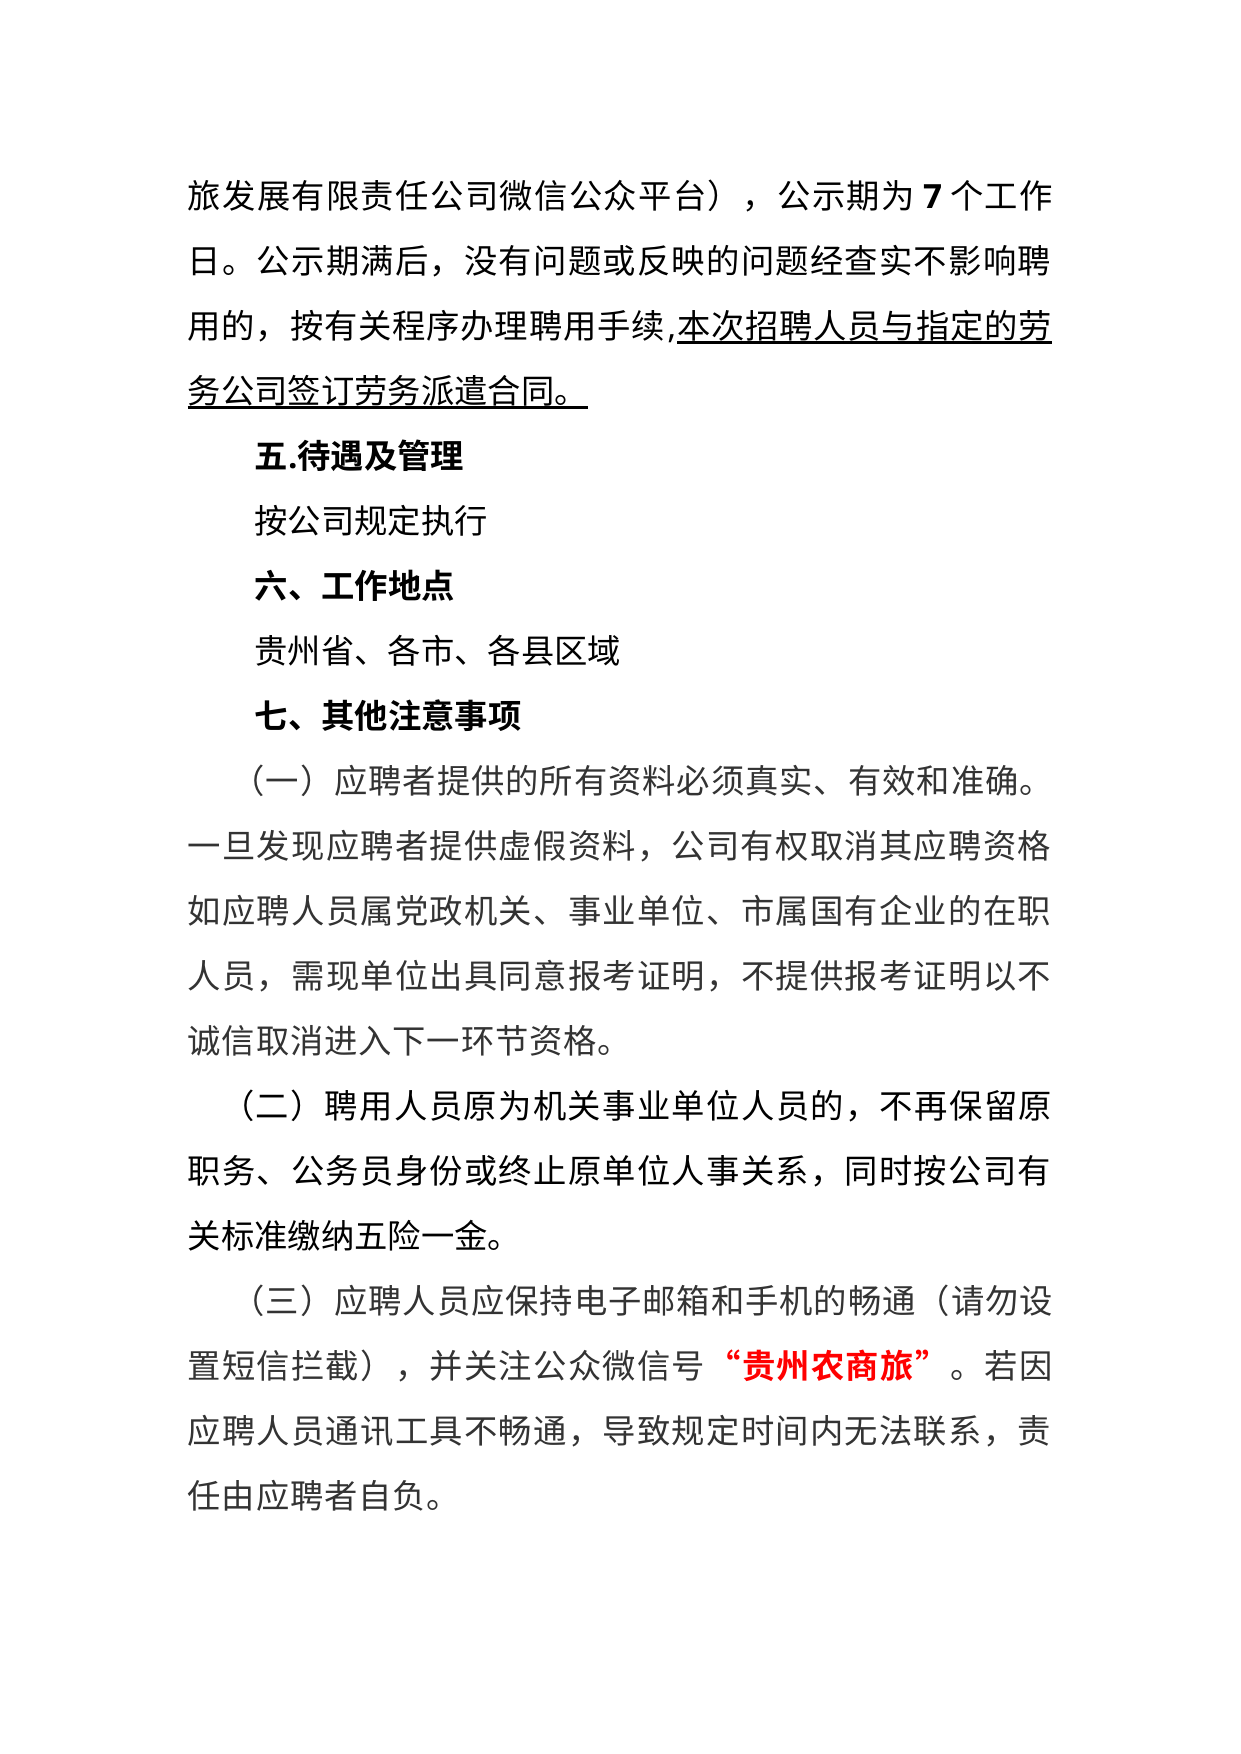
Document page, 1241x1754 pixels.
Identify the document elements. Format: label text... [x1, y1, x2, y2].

text 七、其他注意事项 [187, 682, 1053, 747]
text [187, 162, 1053, 422]
text 按公司规定执行 [187, 487, 1053, 552]
text （三）应聘人员应保持电子邮箱和手机的畅通（请勿设置短信拦截），并关注公众微信号“贵州农商旅”。若因应聘人员通讯工具不畅通，导致规定时间内无法联系，责任由应聘者自负。 [187, 1267, 1053, 1527]
text 贵州省、各市、各县区域 [187, 617, 1053, 682]
text （一）应聘者提供的所有资料必须真实、有效和准确。一旦发现应聘者提供虚假资料，公司有权取消其应聘资格。如应聘人员属党政机关、事业单位、市属国有企业的在职人员，需现单位出具同意报考证明，不提供报考证明以不诚信取消进入下一环节资格。 [187, 747, 1053, 1072]
text （二）聘用人员原为机关事业单位人员的，不再保留原职务、公务员身份或终止原单位人事关系，同时按公司有关标准缴纳五险一金。 [187, 1072, 1053, 1267]
text 六、工作地点 [187, 552, 1053, 617]
text 五.待遇及管理 [187, 422, 1053, 487]
